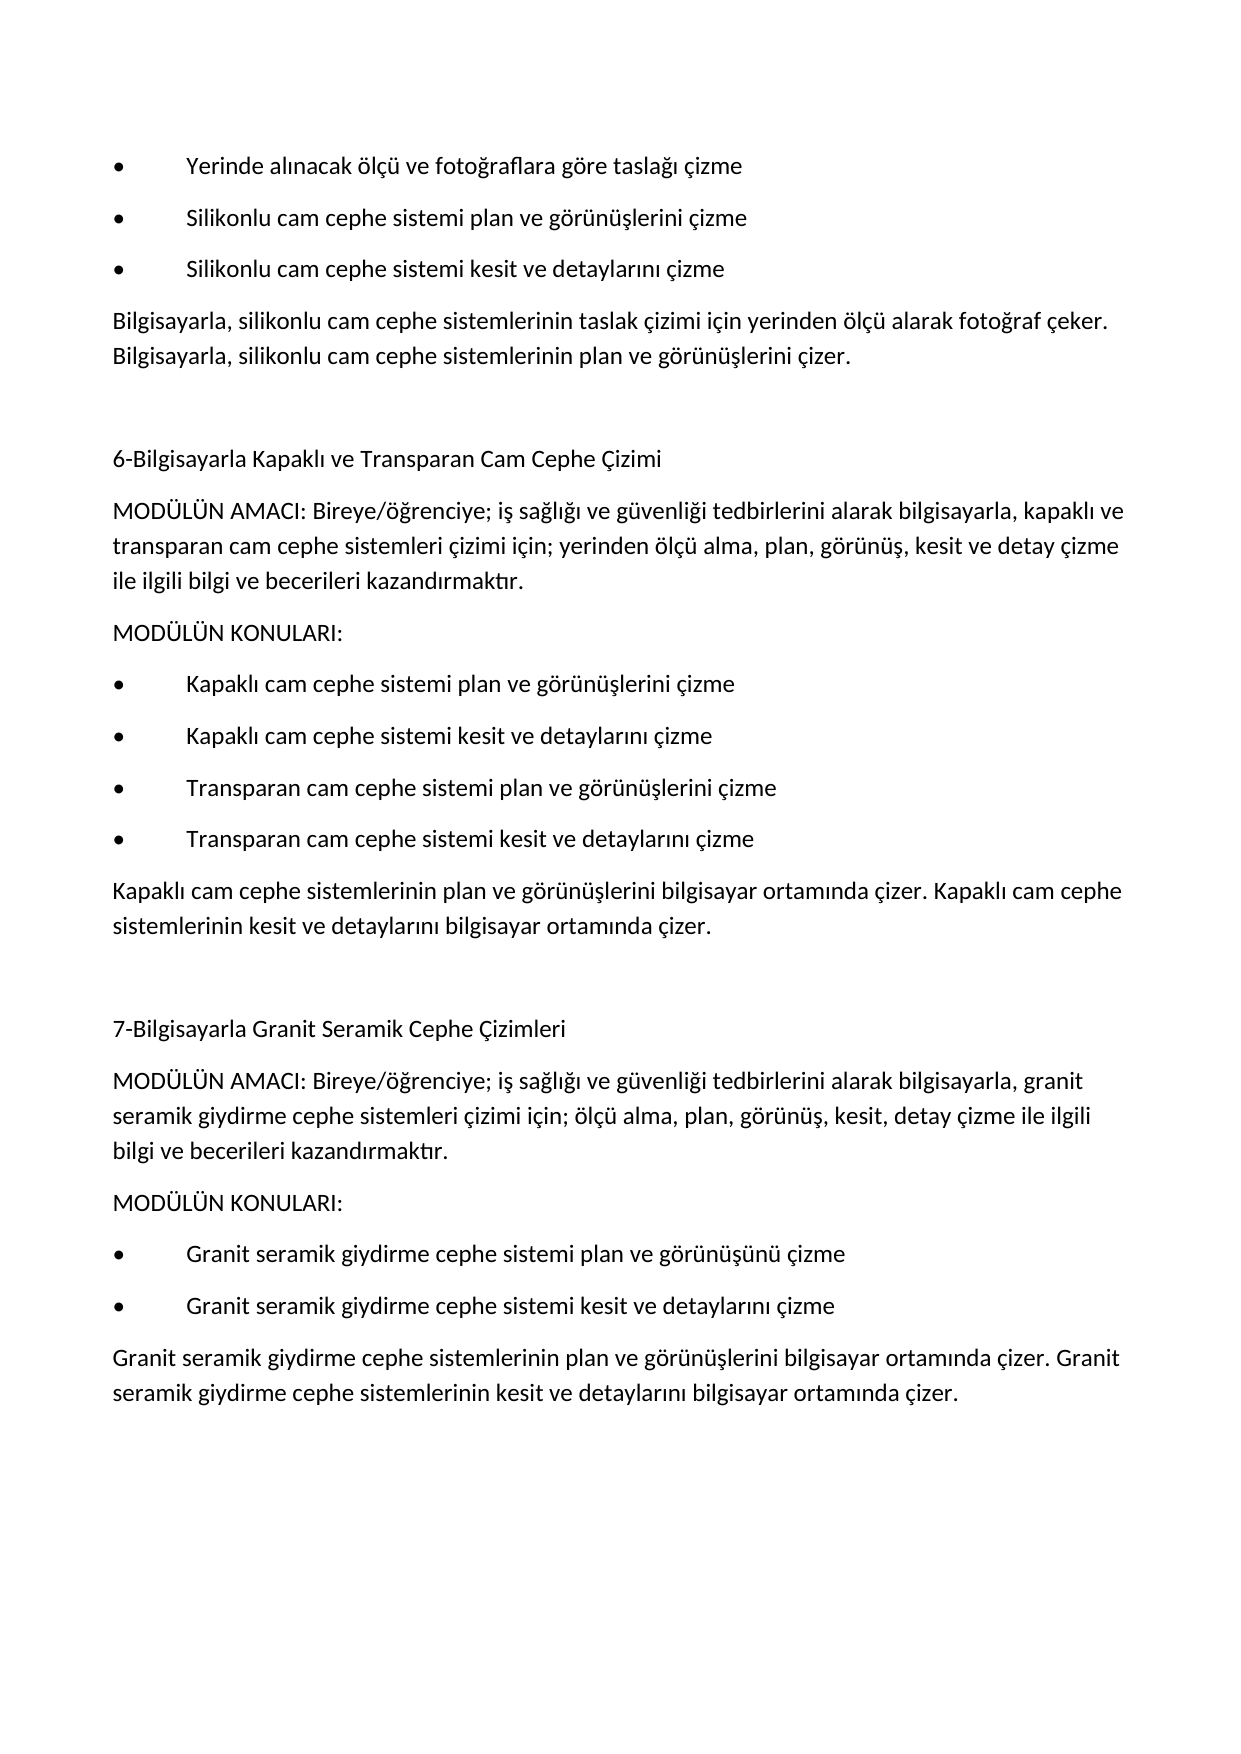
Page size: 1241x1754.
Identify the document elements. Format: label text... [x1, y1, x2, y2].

text MODÜLÜN AMACI: Bireye/öğrenciye; iş sağlığı ve güvenliği tedbirlerini alarak bilgisayarla, kapaklı ve transparan cam cephe sistemleri çizimi için; yerinden ölçü alma, plan, görünüş, kesit ve detay çizme ile ilgili bilgi ve becerileri kazandırmaktır. [112, 495, 1128, 596]
text • Transparan cam cephe sistemi kesit ve detaylarını çizme [112, 823, 1128, 854]
text MODÜLÜN KONULARI: [112, 1187, 1128, 1217]
text Bilgisayarla, silikonlu cam cephe sistemlerinin taslak çizimi için yerinden ölçü alarak fotoğraf çeker. Bilgisayarla, silikonlu cam cephe sistemlerinin plan ve görünüşlerini çizer. [112, 305, 1128, 371]
text • Granit seramik giydirme cephe sistemi kesit ve detaylarını çizme [112, 1290, 1128, 1321]
text • Kapaklı cam cephe sistemi plan ve görünüşlerini çizme [112, 668, 1128, 699]
text 7-Bilgisayarla Granit Seramik Cephe Çizimleri [112, 1013, 1128, 1044]
text • Kapaklı cam cephe sistemi kesit ve detaylarını çizme [112, 720, 1128, 751]
text • Granit seramik giydirme cephe sistemi plan ve görünüşünü çizme [112, 1238, 1128, 1269]
text 6-Bilgisayarla Kapaklı ve Transparan Cam Cephe Çizimi [112, 443, 1128, 474]
text Granit seramik giydirme cephe sistemlerinin plan ve görünüşlerini bilgisayar ortamında çizer. Granit seramik giydirme cephe sistemlerinin kesit ve detaylarını bilgisayar ortamında çizer. [112, 1342, 1128, 1407]
text MODÜLÜN AMACI: Bireye/öğrenciye; iş sağlığı ve güvenliği tedbirlerini alarak bilgisayarla, granit seramik giydirme cephe sistemleri çizimi için; ölçü alma, plan, görünüş, kesit, detay çizme ile ilgili bilgi ve becerileri kazandırmaktır. [112, 1065, 1128, 1166]
text • Silikonlu cam cephe sistemi plan ve görünüşlerini çizme [112, 202, 1128, 232]
text • Yerinde alınacak ölçü ve fotoğraflara göre taslağı çizme [112, 150, 1128, 181]
text MODÜLÜN KONULARI: [112, 617, 1128, 647]
text Kapaklı cam cephe sistemlerinin plan ve görünüşlerini bilgisayar ortamında çizer. Kapaklı cam cephe sistemlerinin kesit ve detaylarını bilgisayar ortamında çizer. [112, 875, 1128, 941]
text • Transparan cam cephe sistemi plan ve görünüşlerini çizme [112, 772, 1128, 802]
text • Silikonlu cam cephe sistemi kesit ve detaylarını çizme [112, 253, 1128, 284]
